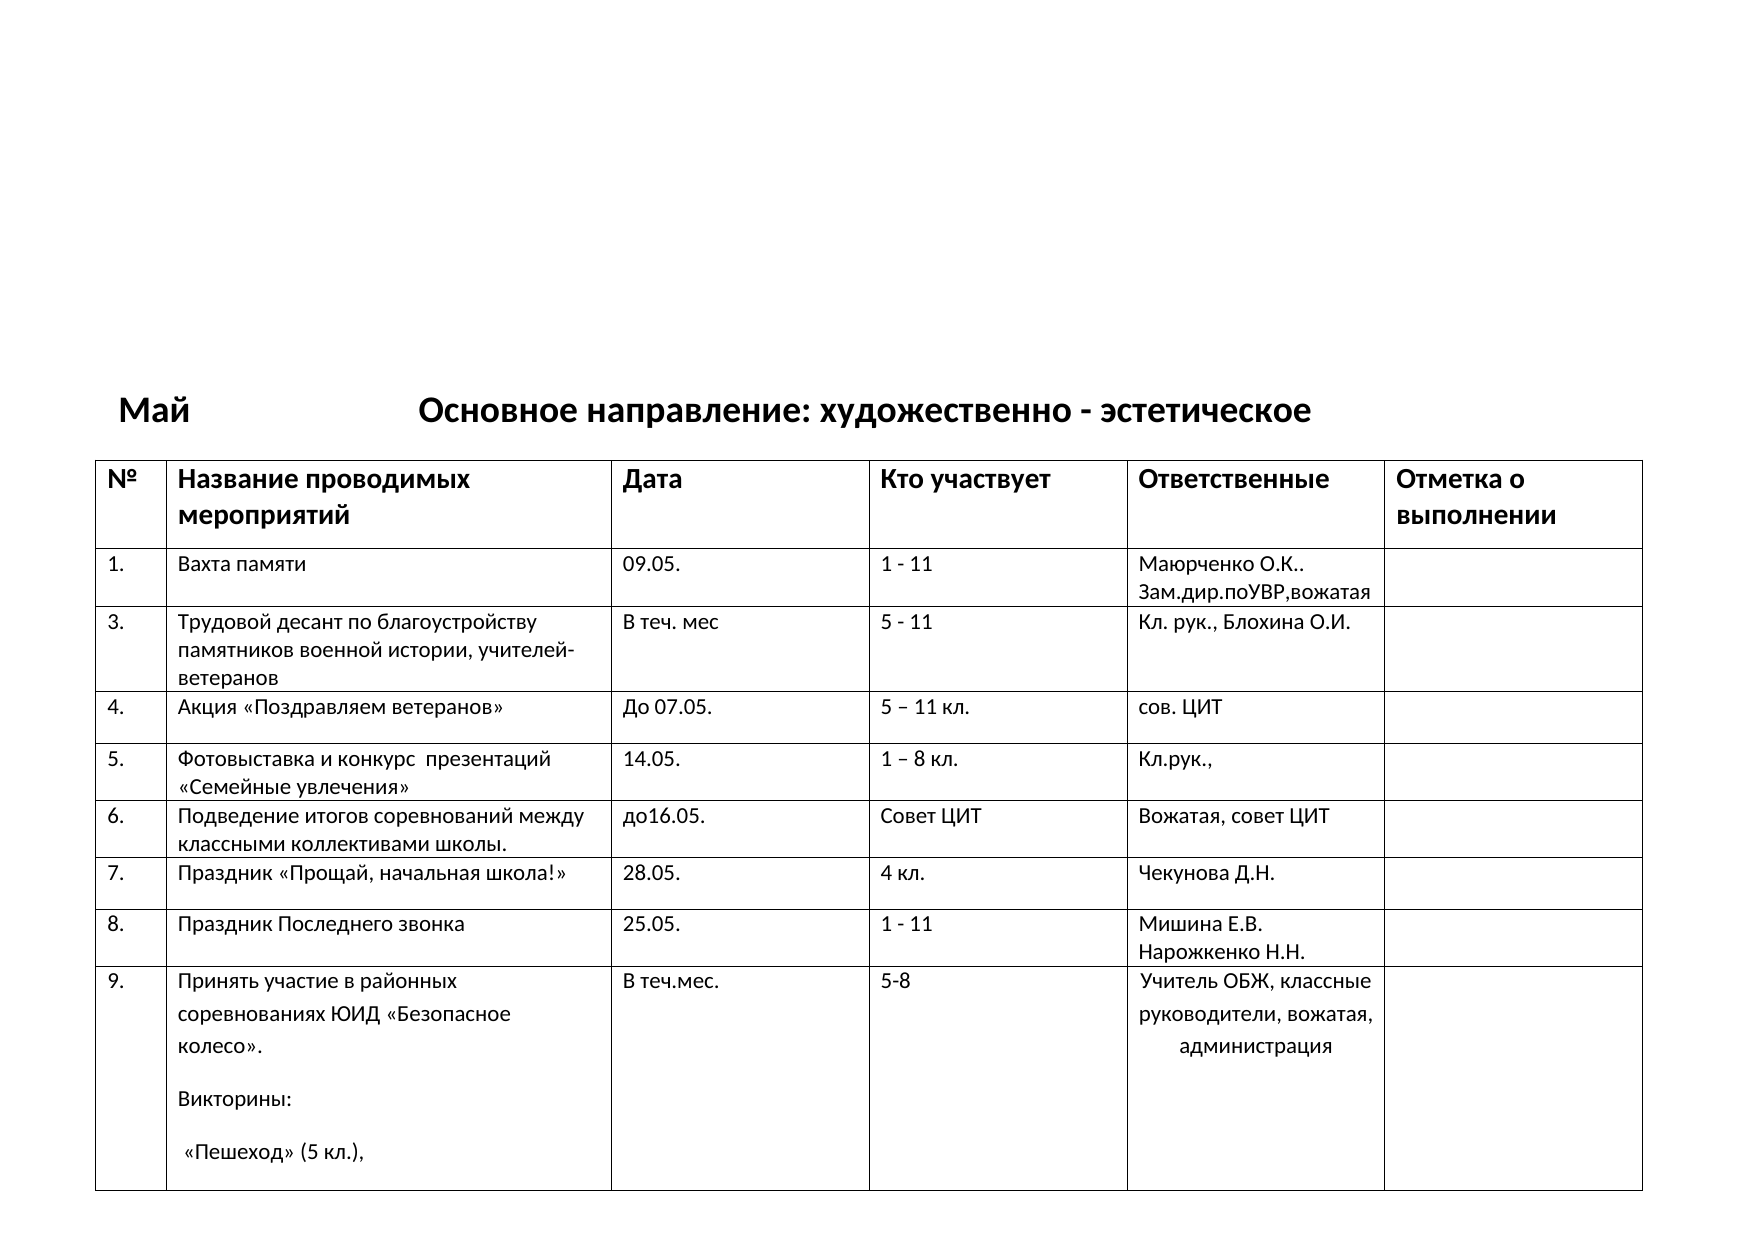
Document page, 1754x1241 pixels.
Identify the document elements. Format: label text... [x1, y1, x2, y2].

table_cell До 07.05. [612, 692, 869, 743]
table_cell В теч.мес. [612, 967, 869, 1190]
table_cell 28.05. [612, 858, 869, 908]
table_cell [167, 967, 611, 1190]
table_cell [1385, 967, 1642, 1190]
table_header Ответственные [1128, 461, 1384, 548]
table_cell Кл. рук., Блохина О.И. [1128, 607, 1384, 691]
table_cell 1 - 11 [870, 910, 1127, 966]
table_cell 8. [96, 910, 166, 966]
table_cell Трудовой десант по благоустройству памятников военной истории, учителей- ветеранов [167, 607, 611, 691]
table_cell Акция «Поздравляем ветеранов» [167, 692, 611, 743]
table_cell 1 - 11 [870, 549, 1127, 606]
table_header Кто участвует [870, 461, 1127, 548]
table_cell [1385, 744, 1642, 800]
table_cell [1385, 801, 1642, 857]
table_header Дата [612, 461, 869, 548]
table_cell сов. ЦИТ [1128, 692, 1384, 743]
table_cell Мишина Е.В. Нарожкенко Н.Н. [1128, 910, 1384, 966]
table_cell [1385, 692, 1642, 743]
table_cell 5-8 [870, 967, 1127, 1190]
table_cell [1385, 607, 1642, 691]
table_cell Кл.рук., [1128, 744, 1384, 800]
table_cell [1385, 910, 1642, 966]
table_cell Чекунова Д.Н. [1128, 858, 1384, 908]
table_cell 5 - 11 [870, 607, 1127, 691]
table_cell Маюрченко О.К.. Зам.дир.поУВР,вожатая [1128, 549, 1384, 606]
table_cell 4 кл. [870, 858, 1127, 908]
table_header Отметка о выполнении [1385, 461, 1642, 548]
table_cell Совет ЦИТ [870, 801, 1127, 857]
table_cell 7. [96, 858, 166, 908]
table_cell Подведение итогов соревнований между классными коллективами школы. [167, 801, 611, 857]
text Май Основное направление: художественно - эстетическое [118, 386, 1636, 432]
table_cell Праздник Последнего звонка [167, 910, 611, 966]
table_cell до16.05. [612, 801, 869, 857]
table_cell Фотовыставка и конкурс презентаций «Семейные увлечения» [167, 744, 611, 800]
table_cell 14.05. [612, 744, 869, 800]
table_cell [1385, 549, 1642, 606]
table_cell [1385, 858, 1642, 908]
table_cell 1. [96, 549, 166, 606]
table_cell 6. [96, 801, 166, 857]
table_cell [1128, 967, 1384, 1190]
table_cell Вожатая, совет ЦИТ [1128, 801, 1384, 857]
table_cell 5 – 11 кл. [870, 692, 1127, 743]
table_header Название проводимых мероприятий [167, 461, 611, 548]
table_cell Праздник «Прощай, начальная школа!» [167, 858, 611, 908]
table_cell 4. [96, 692, 166, 743]
table_cell 9. [96, 967, 166, 1190]
table_cell В теч. мес [612, 607, 869, 691]
table_cell 1 – 8 кл. [870, 744, 1127, 800]
table_header № [96, 461, 166, 548]
table_cell 3. [96, 607, 166, 691]
table_cell 25.05. [612, 910, 869, 966]
table_cell 5. [96, 744, 166, 800]
table_cell Вахта памяти [167, 549, 611, 606]
table_cell 09.05. [612, 549, 869, 606]
